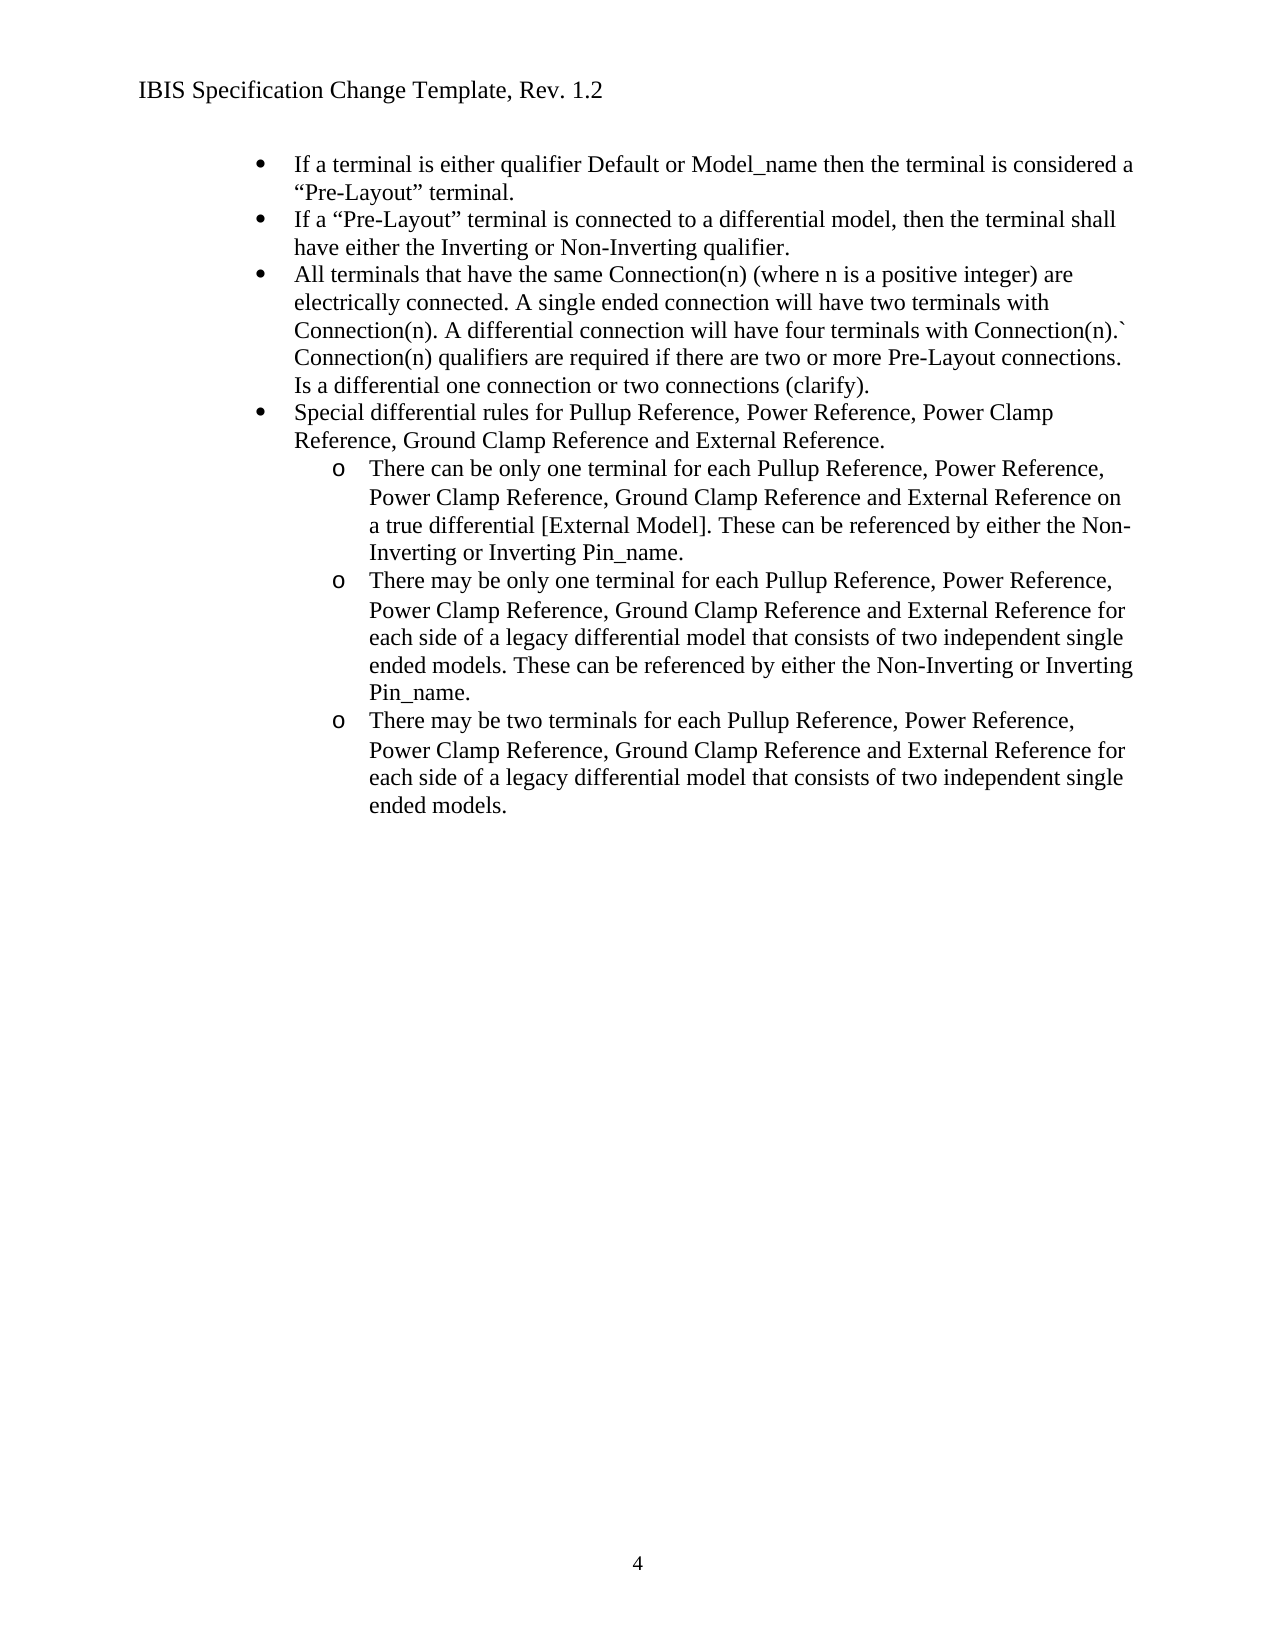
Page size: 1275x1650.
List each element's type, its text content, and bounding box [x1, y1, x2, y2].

list All terminals that have the same Connection(n) (where n is a positive integer) are electrically connected. A single ended connection will have two terminals with Connection(n). A differential connection will have four terminals with Connection(n).` Connection(n) qualifiers are required if there are two or more Pre-Layout connections. Is a differential one connection or two connections (clarify). [256, 260, 1137, 398]
list There may be only one terminal for each Pullup Reference, Power Reference, Power Clamp Reference, Ground Clamp Reference and External Reference for each side of a legacy differential model that consists of two independent single ended models. These can be referenced by either the Non-Inverting or Inverting Pin_name. [331, 566, 1137, 706]
list If a “Pre-Layout” terminal is connected to a differential model, then the terminal shall have either the Inverting or Non-Inverting qualifier. [256, 205, 1137, 260]
list If a terminal is either qualifier Default or Model_name then the terminal is considered a “Pre-Layout” terminal. [256, 150, 1137, 205]
list Special differential rules for Pullup Reference, Power Reference, Power Clamp Reference, Ground Clamp Reference and External Reference. [256, 398, 1137, 454]
list There may be two terminals for each Pullup Reference, Power Reference, Power Clamp Reference, Ground Clamp Reference and External Reference for each side of a legacy differential model that consists of two independent single ended models. [331, 706, 1137, 818]
list There can be only one terminal for each Pullup Reference, Power Reference, Power Clamp Reference, Ground Clamp Reference and External Reference on a true differential [External Model]. These can be referenced by either the Non-Inverting or Inverting Pin_name. [331, 454, 1137, 566]
